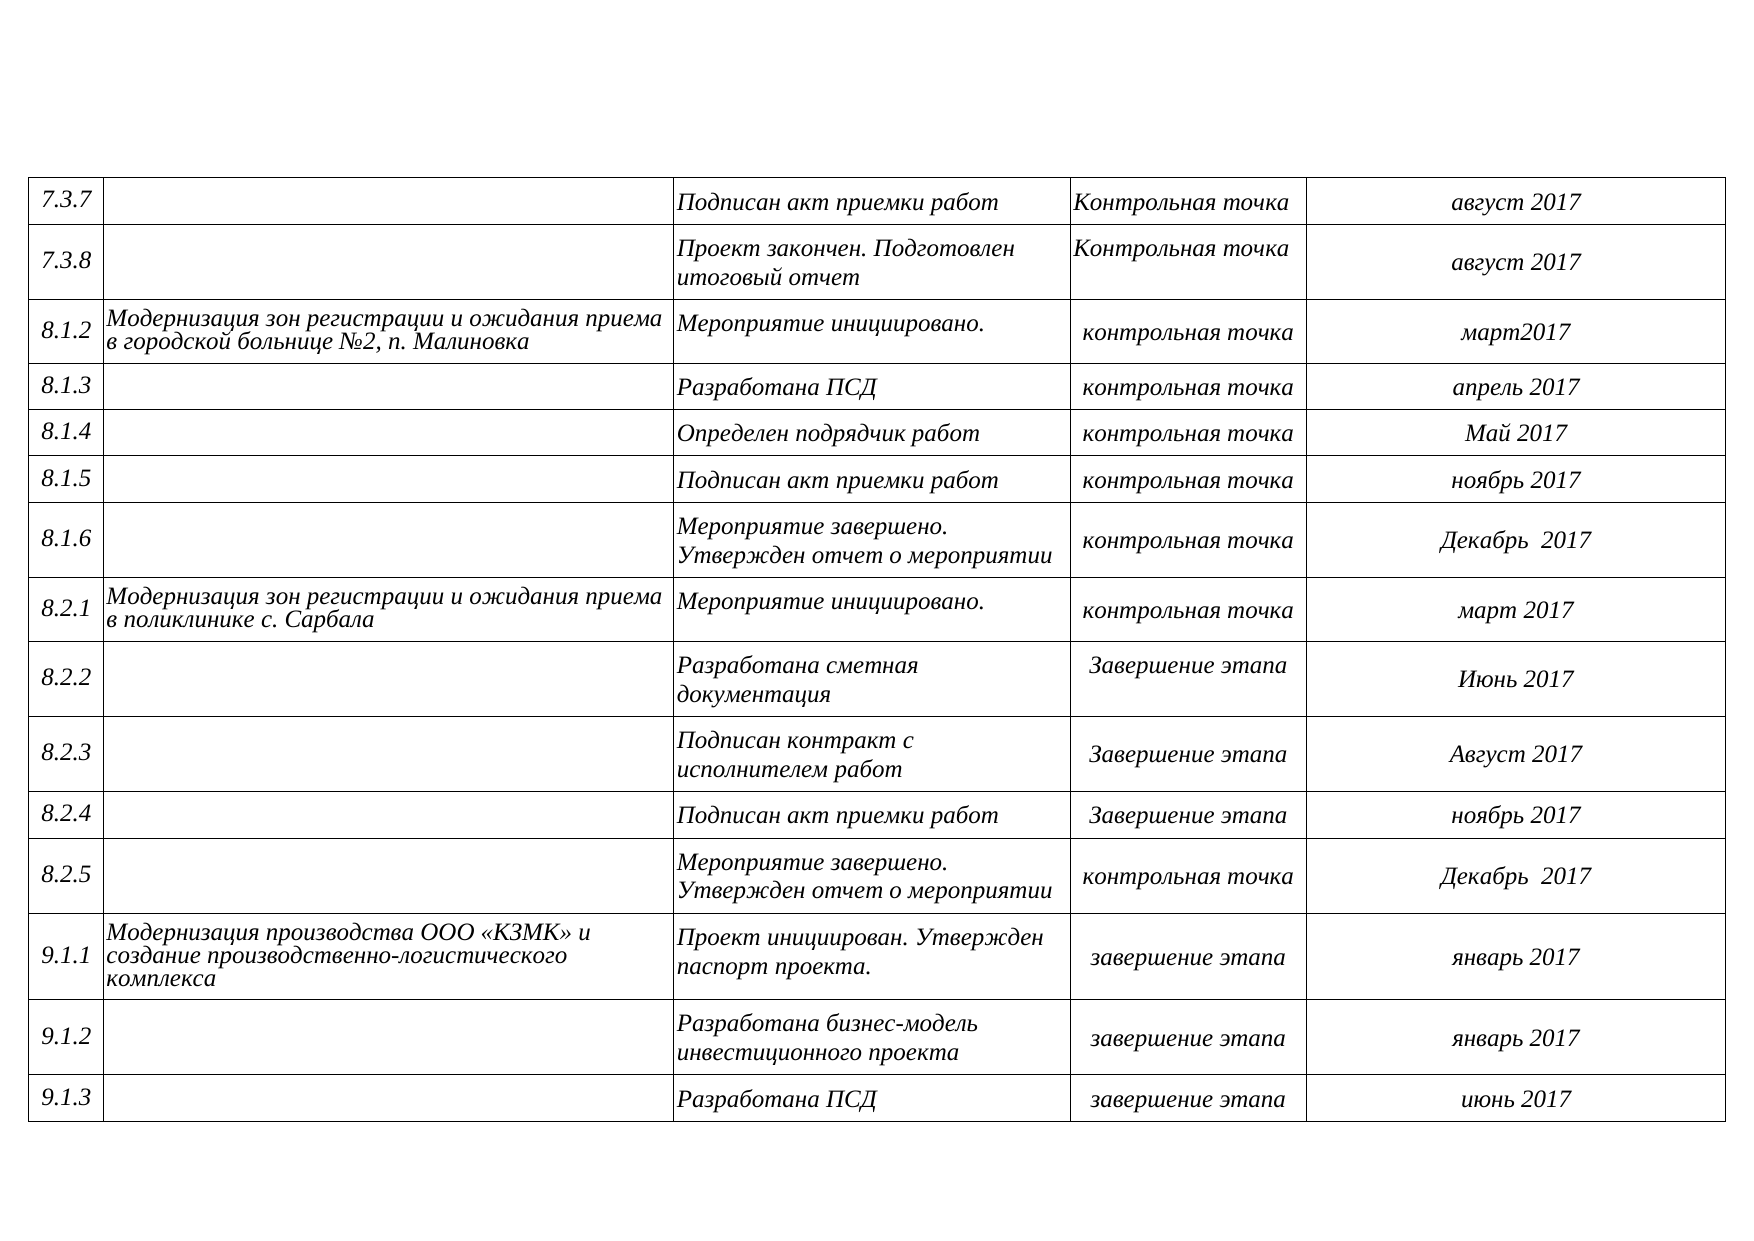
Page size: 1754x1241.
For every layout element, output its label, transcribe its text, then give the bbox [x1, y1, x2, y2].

table_cell 8.1.3 [29, 364, 103, 409]
table_cell 8.2.3 [29, 717, 103, 791]
table_cell 8.2.4 [29, 792, 103, 837]
table_cell Разработана сметная документация [674, 642, 1070, 716]
table_cell Завершение этапа [1071, 642, 1306, 716]
table_cell контрольная точка [1071, 410, 1306, 455]
table_cell 8.2.5 [29, 839, 103, 913]
table_cell январь 2017 [1307, 1000, 1725, 1074]
table_cell Подписан акт приемки работ [674, 792, 1070, 837]
table_cell июнь 2017 [1307, 1075, 1725, 1121]
table_cell [104, 839, 673, 913]
table_cell август 2017 [1307, 178, 1725, 224]
table_cell контрольная точка [1071, 300, 1306, 362]
table_cell Август 2017 [1307, 717, 1725, 791]
table_cell [104, 178, 673, 224]
table_cell [104, 410, 673, 455]
table_cell Контрольная точка [1071, 225, 1306, 299]
table_cell Проект инициирован. Утвержден паспорт проекта. [674, 914, 1070, 999]
table_cell Модернизация производства ООО «КЗМК» и создание производственно-логистического комплекса [104, 914, 673, 999]
table_cell Подписан акт приемки работ [674, 456, 1070, 502]
table_cell Модернизация зон регистрации и ожидания приема в поликлинике с. Сарбала [104, 578, 673, 641]
table_cell Определен подрядчик работ [674, 410, 1070, 455]
table_cell контрольная точка [1071, 578, 1306, 641]
table_cell [104, 225, 673, 299]
table_cell март 2017 [1307, 578, 1725, 641]
table_cell Разработана ПСД [674, 1075, 1070, 1121]
table_cell Завершение этапа [1071, 717, 1306, 791]
table_cell Контрольная точка [1071, 178, 1306, 224]
table_cell завершение этапа [1071, 1075, 1306, 1121]
table_cell Декабрь 2017 [1307, 503, 1725, 577]
table_cell [104, 717, 673, 791]
table_cell 8.2.2 [29, 642, 103, 716]
table_cell [104, 1000, 673, 1074]
table_cell Мероприятие инициировано. [674, 300, 1070, 362]
table_cell Разработана ПСД [674, 364, 1070, 409]
table_cell завершение этапа [1071, 1000, 1306, 1074]
table_cell 8.1.5 [29, 456, 103, 502]
table_cell август 2017 [1307, 225, 1725, 299]
table_cell [104, 456, 673, 502]
table_cell январь 2017 [1307, 914, 1725, 999]
table_cell [104, 792, 673, 837]
table_cell 7.3.8 [29, 225, 103, 299]
table_cell Модернизация зон регистрации и ожидания приема в городской больнице №2, п. Малиновка [104, 300, 673, 362]
table_cell [104, 503, 673, 577]
table_cell Мероприятие инициировано. [674, 578, 1070, 641]
table_cell [104, 364, 673, 409]
table_cell Мероприятие завершено. Утвержден отчет о мероприятии [674, 503, 1070, 577]
table_cell завершение этапа [1071, 914, 1306, 999]
table_cell контрольная точка [1071, 503, 1306, 577]
table_cell ноябрь 2017 [1307, 792, 1725, 837]
table_cell Разработана бизнес-модель инвестиционного проекта [674, 1000, 1070, 1074]
table_cell апрель 2017 [1307, 364, 1725, 409]
table_cell 7.3.7 [29, 178, 103, 224]
table_cell 9.1.1 [29, 914, 103, 999]
table_cell [104, 642, 673, 716]
table_cell Подписан контракт с исполнителем работ [674, 717, 1070, 791]
table_cell Декабрь 2017 [1307, 839, 1725, 913]
table_cell март2017 [1307, 300, 1725, 362]
table_cell 8.1.2 [29, 300, 103, 362]
table_cell 8.1.4 [29, 410, 103, 455]
table_cell 9.1.3 [29, 1075, 103, 1121]
table_cell контрольная точка [1071, 839, 1306, 913]
table_cell Май 2017 [1307, 410, 1725, 455]
table_cell 8.2.1 [29, 578, 103, 641]
table_cell Июнь 2017 [1307, 642, 1725, 716]
table_cell 9.1.2 [29, 1000, 103, 1074]
table_cell Проект закончен. Подготовлен итоговый отчет [674, 225, 1070, 299]
table_cell контрольная точка [1071, 364, 1306, 409]
table_cell Подписан акт приемки работ [674, 178, 1070, 224]
table_cell контрольная точка [1071, 456, 1306, 502]
table_cell Завершение этапа [1071, 792, 1306, 837]
table_cell [104, 1075, 673, 1121]
table_cell 8.1.6 [29, 503, 103, 577]
table_cell Мероприятие завершено. Утвержден отчет о мероприятии [674, 839, 1070, 913]
table_cell ноябрь 2017 [1307, 456, 1725, 502]
